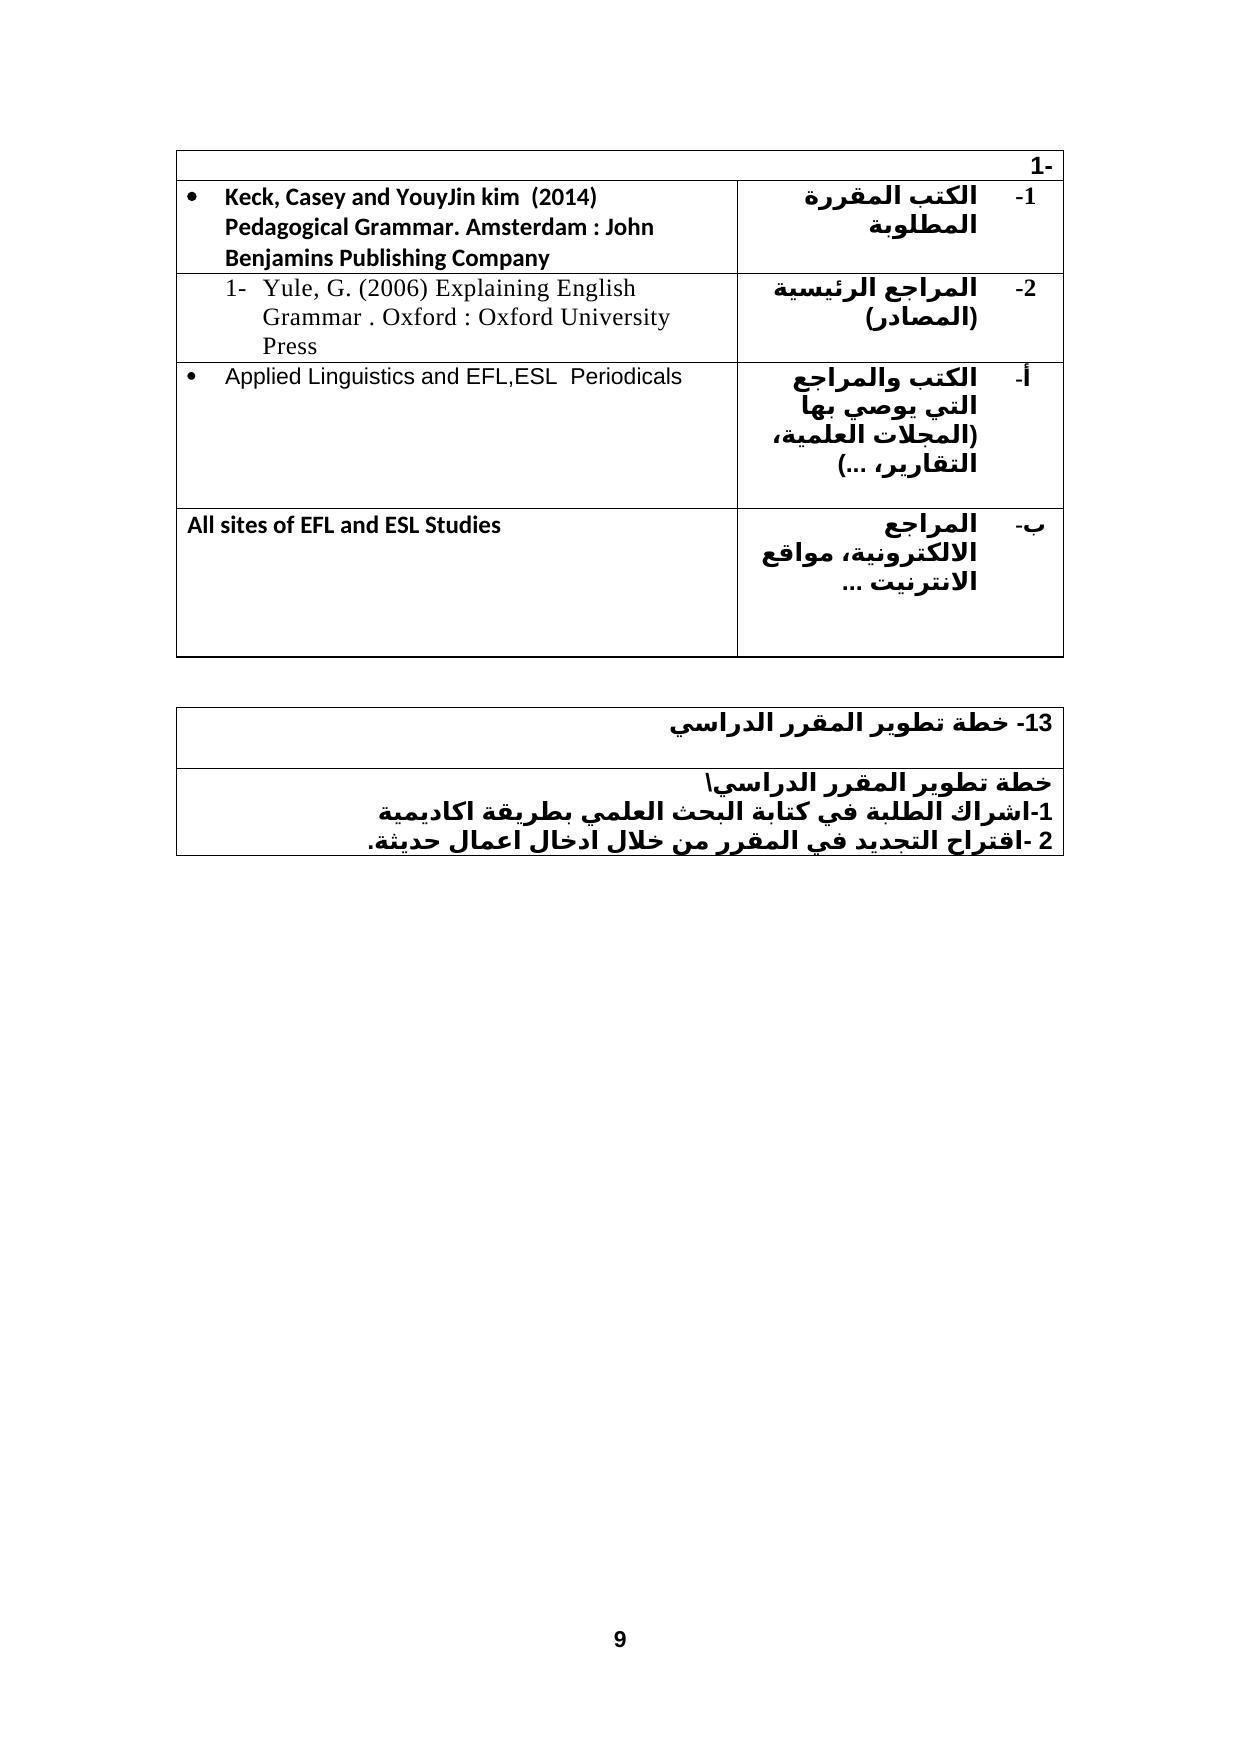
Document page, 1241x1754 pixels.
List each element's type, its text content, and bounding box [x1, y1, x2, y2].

table_cell Applied Linguistics and EFL,ESL Periodicals [177, 363, 737, 508]
table_cell Keck, Casey and YouyJin kim (2014) Pedagogical Grammar. Amsterdam : John Benjamins Publishing Company [177, 181, 737, 272]
table_cell Yule, G. (2006) Explaining English Grammar . Oxford : Oxford University Press [177, 274, 737, 362]
table_header -1 [177, 151, 1063, 180]
table_header 13- خطة تطوير المقرر الدراسي [177, 708, 1063, 767]
table_cell الكتب والمراجع التي يوصي بها (المجلات العلمية، التقارير، ...) [738, 363, 1063, 508]
table_cell الكتب المقررة المطلوبة [738, 181, 1063, 272]
table_cell المراجع الرئيسية (المصادر) [738, 274, 1063, 362]
table_cell All sites of EFL and ESL Studies [177, 509, 737, 656]
table_cell المراجع الالكترونية، مواقع الانترنيت ... [738, 509, 1063, 656]
table_cell خطة تطوير المقرر الدراسي\ 1-اشراك الطلبة في كتابة البحث العلمي بطريقة اكاديمية 2 -اقتراح التجديد في المقرر من خلال ادخال اعمال حديثة. [177, 769, 1063, 855]
